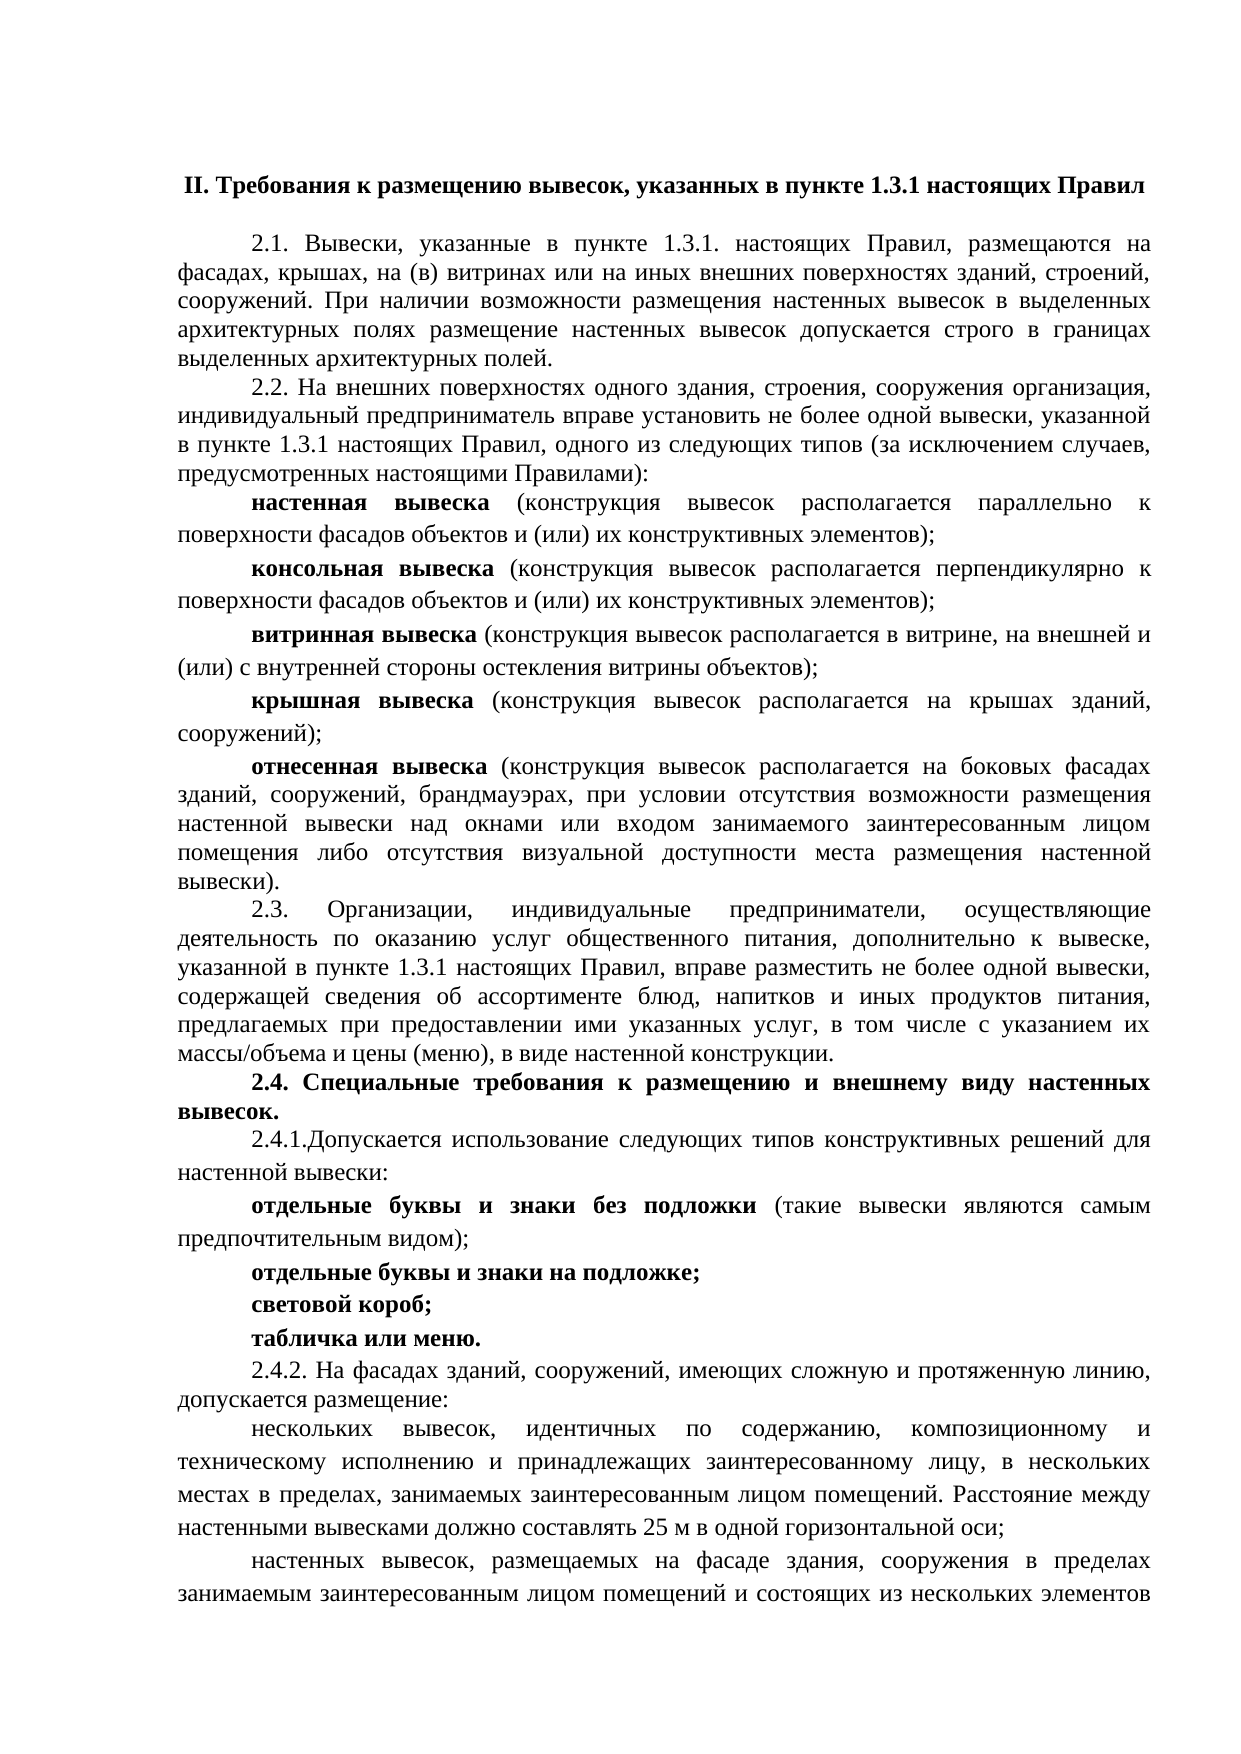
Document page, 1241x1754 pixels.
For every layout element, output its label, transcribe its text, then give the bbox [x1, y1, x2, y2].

text отдельные буквы и знаки на подложке; [177, 1257, 1152, 1285]
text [177, 1545, 1152, 1607]
text настенная вывеска (конструкция вывесок располагается параллельно к поверхности фасадов объектов и (или) их конструктивных элементов); [177, 487, 1152, 548]
text 2.4.1.Допускается использование следующих типов конструктивных решений для настенной вывески: [177, 1124, 1152, 1186]
text отдельные буквы и знаки без подложки (такие вывески являются самым предпочтительным видом); [177, 1191, 1152, 1252]
text световой короб; [177, 1289, 1152, 1318]
text консольная вывеска (конструкция вывесок располагается перпендикулярно к поверхности фасадов объектов и (или) их конструктивных элементов); [177, 553, 1152, 614]
text крышная вывеска (конструкция вывесок располагается на крышах зданий, сооружений); [177, 685, 1152, 746]
text 2.4. Специальные требования к размещению и внешнему виду настенных вывесок. [177, 1067, 1152, 1124]
text нескольких вывесок, идентичных по содержанию, композиционному и техническому исполнению и принадлежащих заинтересованному лицу, в нескольких местах в пределах, занимаемых заинтересованным лицом помещений. Расстояние между настенными вывесками должно составлять 25 м в одной горизонтальной оси; [177, 1413, 1152, 1541]
text 2.1. Вывески, указанные в пункте 1.3.1. настоящих Правил, размещаются на фасадах, крышах, на (в) витринах или на иных внешних поверхностях зданий, строений, сооружений. При наличии возможности размещения настенных вывесок в выделенных архитектурных полях размещение настенных вывесок допускается строго в границах выделенных архитектурных полей. [177, 228, 1152, 372]
text 2.2. На внешних поверхностях одного здания, строения, сооружения организация, индивидуальный предприниматель вправе установить не более одной вывески, указанной в пункте 1.3.1 настоящих Правил, одного из следующих типов (за исключением случаев, предусмотренных настоящими Правилами): [177, 372, 1152, 487]
text витринная вывеска (конструкция вывесок располагается в витрине, на внешней и (или) с внутренней стороны остекления витрины объектов); [177, 619, 1152, 680]
text отнесенная вывеска (конструкция вывесок располагается на боковых фасадах зданий, сооружений, брандмауэрах, при условии отсутствия возможности размещения настенной вывески над окнами или входом занимаемого заинтересованным лицом помещения либо отсутствия визуальной доступности места размещения настенной вывески). [177, 751, 1152, 894]
text II. Требования к размещению вывесок, указанных в пункте 1.3.1 настоящих Правил [177, 170, 1152, 199]
text 2.4.2. На фасадах зданий, сооружений, имеющих сложную и протяженную линию, допускается размещение: [177, 1356, 1152, 1413]
text табличка или меню. [177, 1323, 1152, 1351]
text 2.3. Организации, индивидуальные предприниматели, осуществляющие деятельность по оказанию услуг общественного питания, дополнительно к вывеске, указанной в пункте 1.3.1 настоящих Правил, вправе разместить не более одной вывески, содержащей сведения об ассортименте блюд, напитков и иных продуктов питания, предлагаемых при предоставлении ими указанных услуг, в том числе с указанием их массы/объема и цены (меню), в виде настенной конструкции. [177, 894, 1152, 1067]
